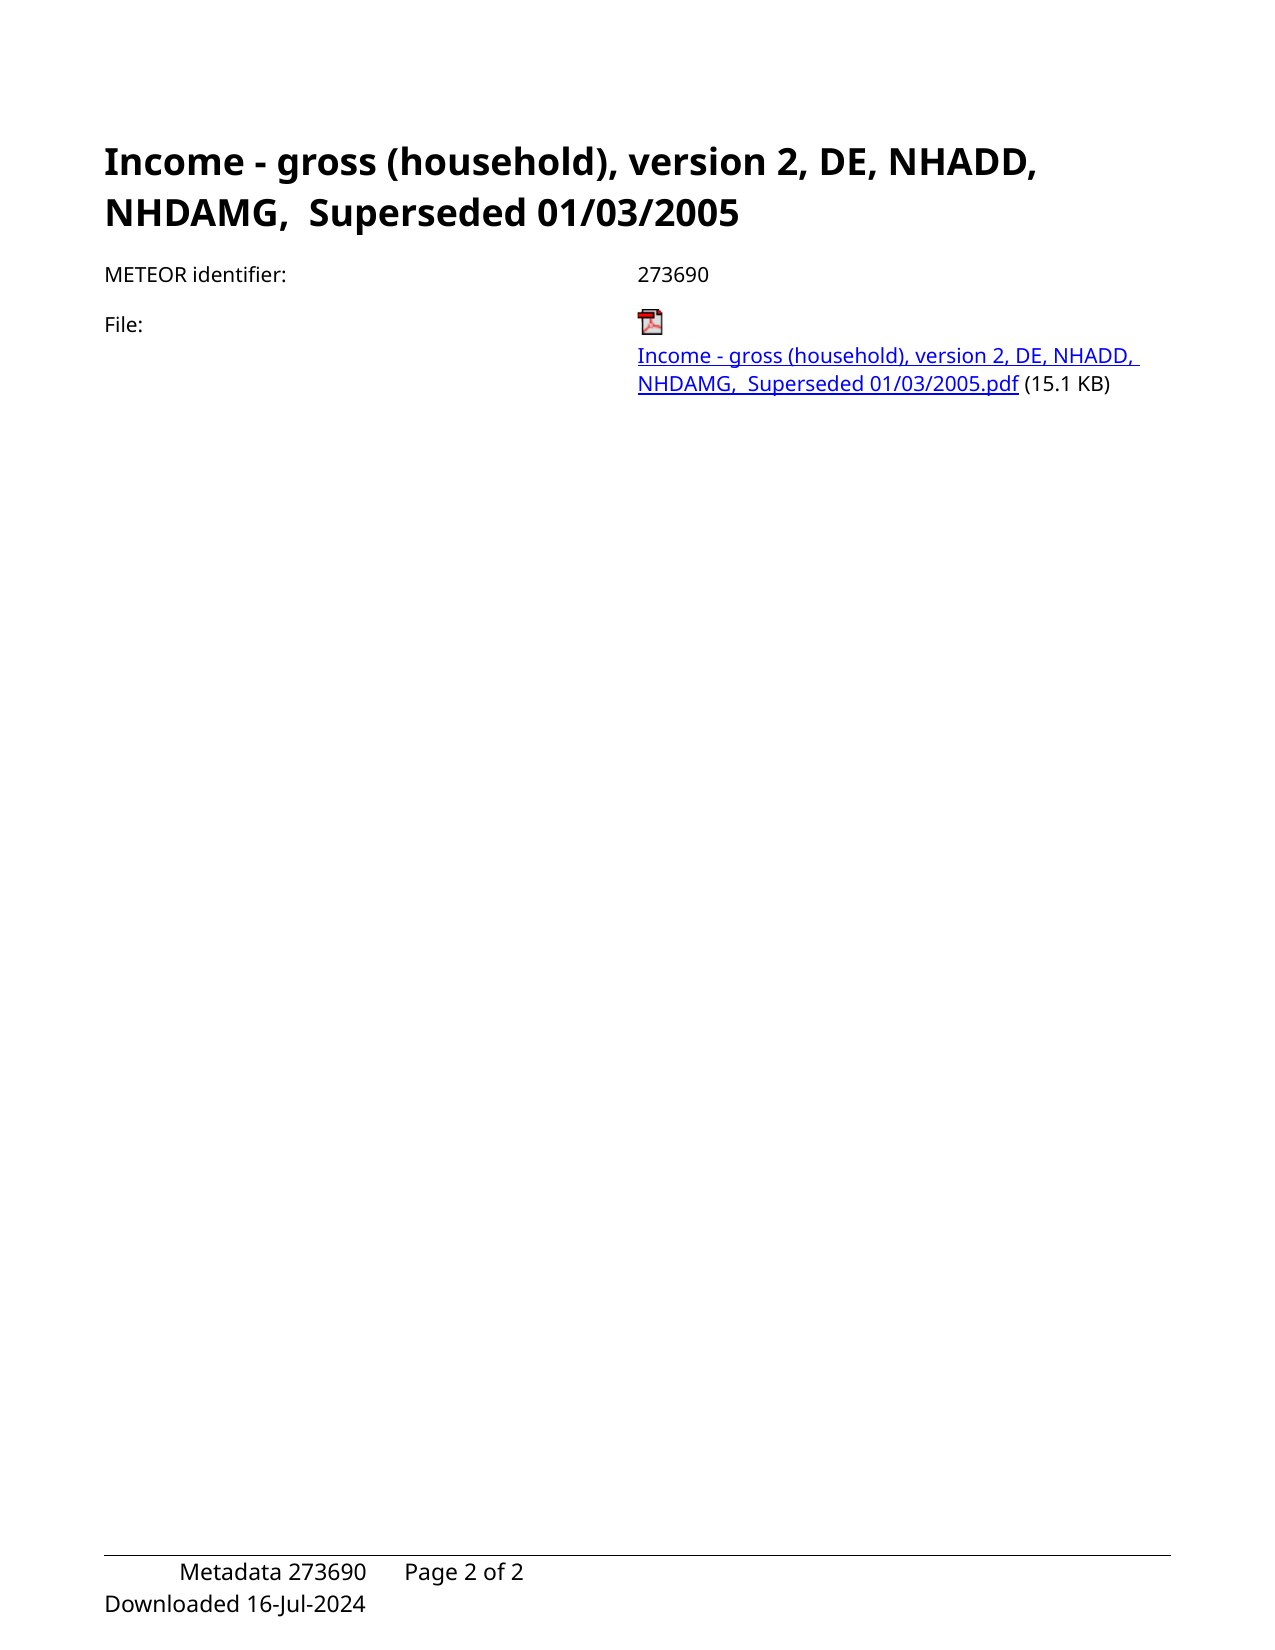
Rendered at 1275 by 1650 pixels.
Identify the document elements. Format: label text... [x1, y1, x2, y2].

subtitle Income - gross (household), version 2, DE, NHADD, NHDAMG, Superseded 01/03/2005 [104, 135, 1171, 237]
table_header METEOR identifier: [93, 250, 626, 299]
table_header 273690 [626, 250, 1159, 299]
table_cell File: [93, 299, 626, 439]
table_cell Income - gross (household), version 2, DE, NHADD, NHDAMG, Superseded 01/03/2005.pdf (15.1 KB) [626, 299, 1159, 439]
